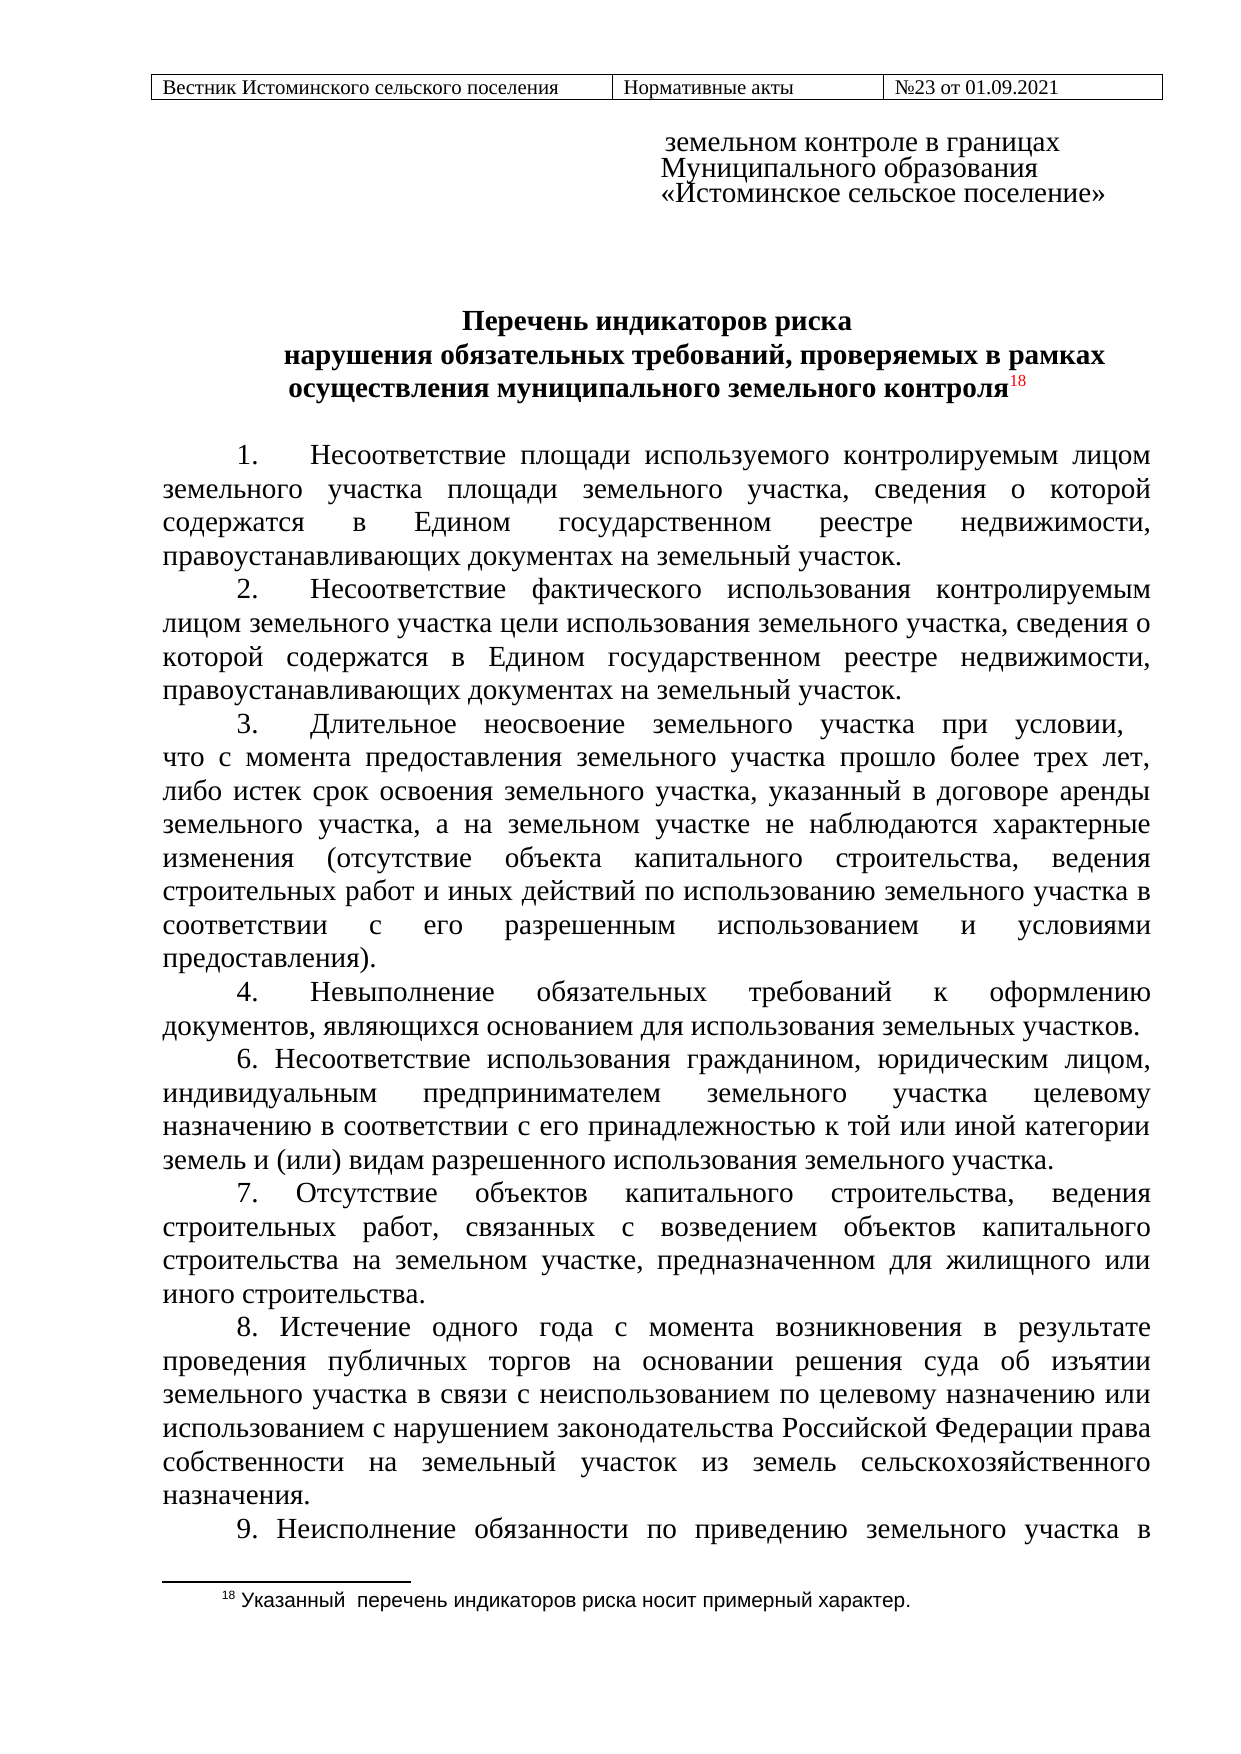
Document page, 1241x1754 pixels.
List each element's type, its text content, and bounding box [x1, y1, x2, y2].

text 8. Истечение одного года с момента возникновения в результате проведения публичных торгов на основании решения суда об изъятии земельного участка в связи с неиспользованием по целевому назначению или использованием с нарушением законодательства Российской Федерации права собственности на земельный участок из земель сельскохозяйственного назначения. [162, 1309, 1152, 1511]
text 6. Несоответствие использования гражданином, юридическим лицом, индивидуальным предпринимателем земельного участка целевому назначению в соответствии с его принадлежностью к той или иной категории земель и (или) видам разрешенного использования земельного участка. [162, 1041, 1152, 1175]
text Перечень индикаторов риска [162, 303, 1152, 337]
text земельном контроле в границах [664, 124, 1152, 157]
text Муниципального образования [162, 157, 1152, 182]
text 2. Несоответствие фактического использования контролируемым лицом земельного участка цели использования земельного участка, сведения о которой содержатся в Едином государственном реестре недвижимости, правоустанавливающих документах на земельный участок. [162, 572, 1152, 706]
text нарушения обязательных требований, проверяемых в рамках осуществления муниципального земельного контроля [162, 337, 1152, 404]
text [162, 1511, 1152, 1544]
text 3. Длительное неосвоение земельного участка при условии, что с момента предоставления земельного участка прошло более трех лет, либо истек срок освоения земельного участка, указанный в договоре аренды земельного участка, а на земельном участке не наблюдаются характерные изменения (отсутствие объекта капитального строительства, ведения строительных работ и иных действий по использованию земельного участка в соответствии с его разрешенным использованием и условиями предоставления). [162, 706, 1152, 974]
text 7. Отсутствие объектов капитального строительства, ведения строительных работ, связанных с возведением объектов капитального строительства на земельном участке, предназначенном для жилищного или иного строительства. [162, 1175, 1152, 1309]
text «Истоминское сельское поселение» [162, 182, 1152, 207]
text 4. Невыполнение обязательных требований к оформлению документов, являющихся основанием для использования земельных участков. [162, 974, 1152, 1041]
text 1. Несоответствие площади используемого контролируемым лицом земельного участка площади земельного участка, сведения о которой содержатся в Едином государственном реестре недвижимости, правоустанавливающих документах на земельный участок. [162, 437, 1152, 572]
